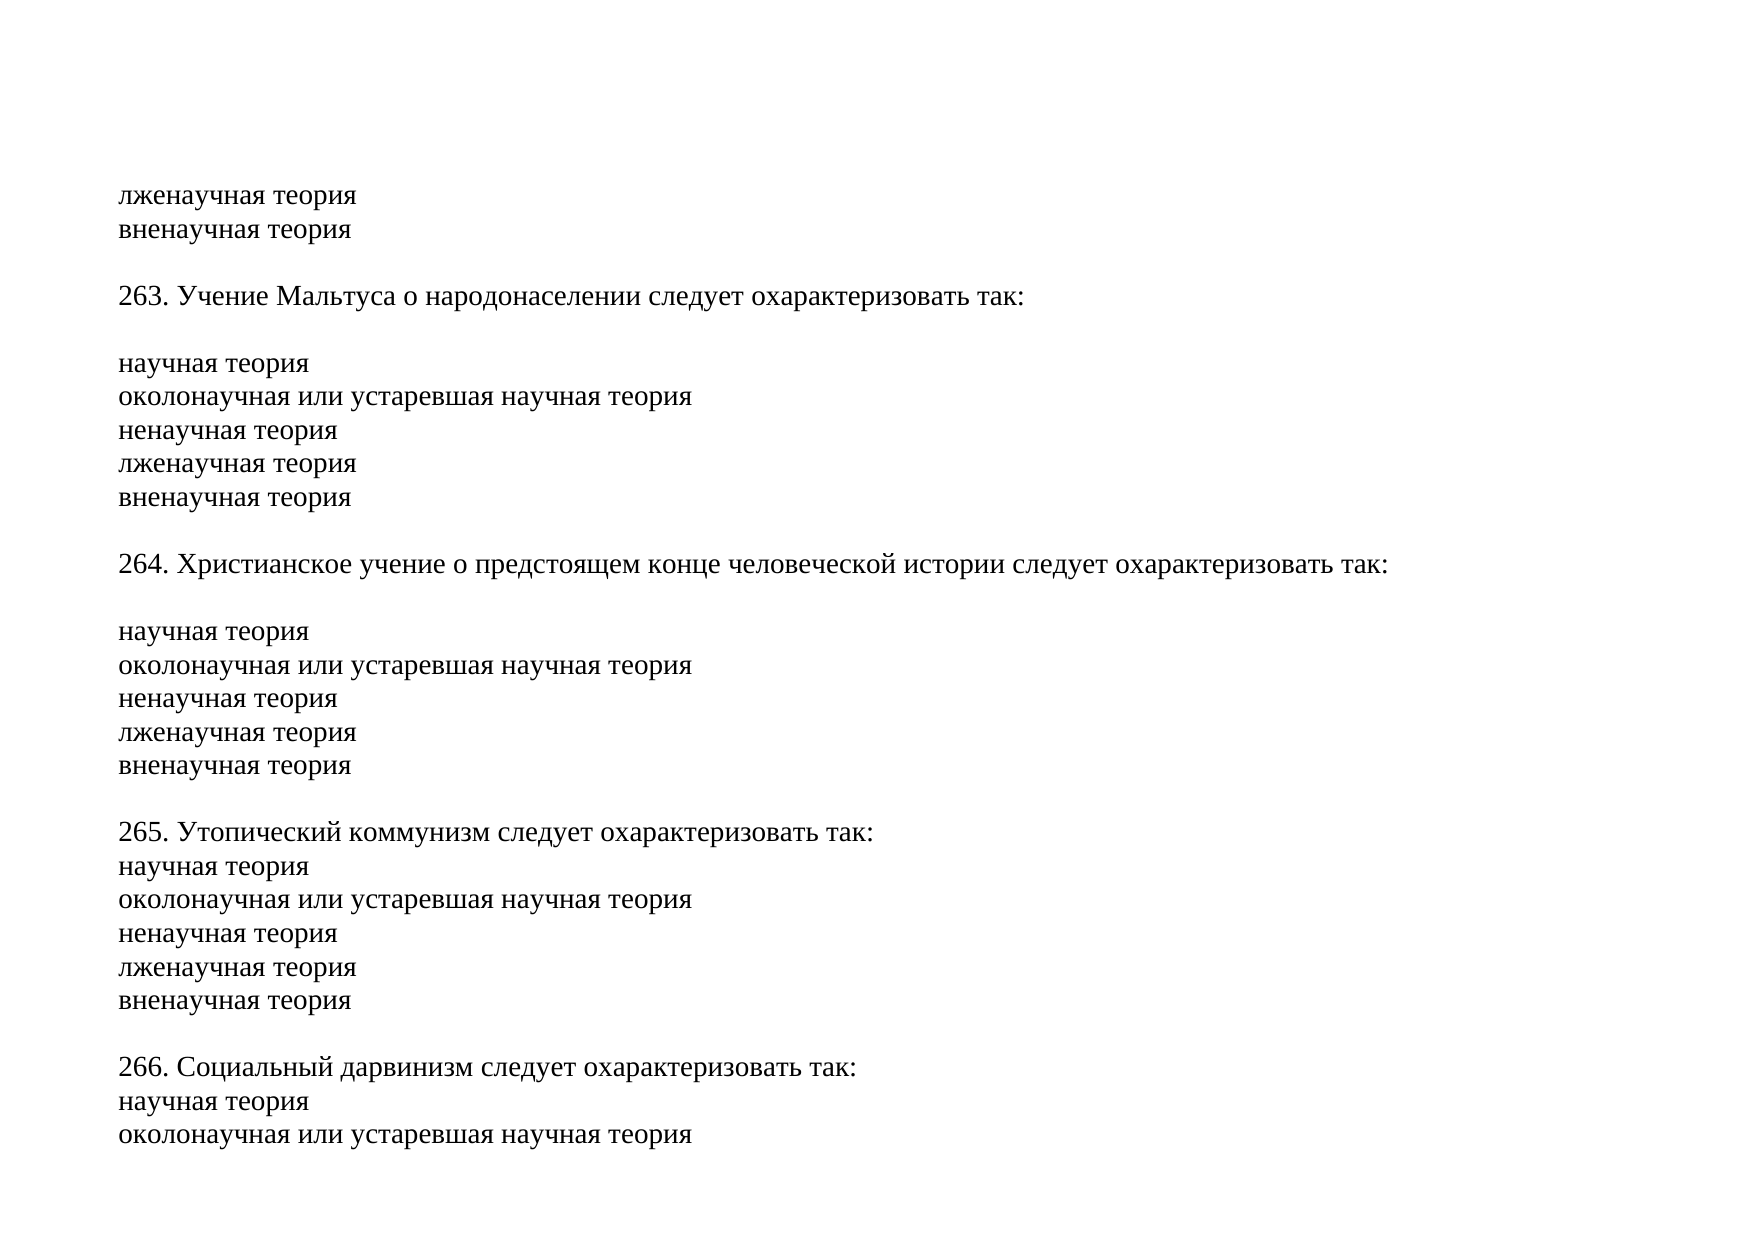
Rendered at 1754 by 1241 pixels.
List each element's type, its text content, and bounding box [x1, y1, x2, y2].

text научная теория [118, 613, 1636, 647]
text вненаучная теория [118, 211, 1636, 244]
text научная теория [118, 1083, 1636, 1116]
text ненаучная теория [118, 915, 1636, 949]
text околонаучная или устаревшая научная теория [118, 882, 1636, 915]
text 265. Утопический коммунизм следует охарактеризовать так: [118, 814, 1636, 848]
text околонаучная или устаревшая научная теория [118, 647, 1636, 680]
text вненаучная теория [118, 982, 1636, 1016]
text лженаучная теория [118, 177, 1636, 211]
text вненаучная теория [118, 747, 1636, 781]
text 263. Учение Мальтуса о народонаселении следует охарактеризовать так: [118, 278, 1636, 311]
text 266. Социальный дарвинизм следует охарактеризовать так: [118, 1049, 1636, 1083]
text ненаучная теория [118, 412, 1636, 446]
text околонаучная или устаревшая научная теория [118, 1116, 1636, 1150]
text 264. Христианское учение о предстоящем конце человеческой истории следует охарактеризовать так: [118, 546, 1636, 580]
text ненаучная теория [118, 680, 1636, 714]
text лженаучная теория [118, 446, 1636, 479]
text научная теория [118, 848, 1636, 882]
text лженаучная теория [118, 714, 1636, 747]
text вненаучная теория [118, 479, 1636, 513]
text околонаучная или устаревшая научная теория [118, 378, 1636, 412]
text лженаучная теория [118, 949, 1636, 982]
text научная теория [118, 345, 1636, 378]
